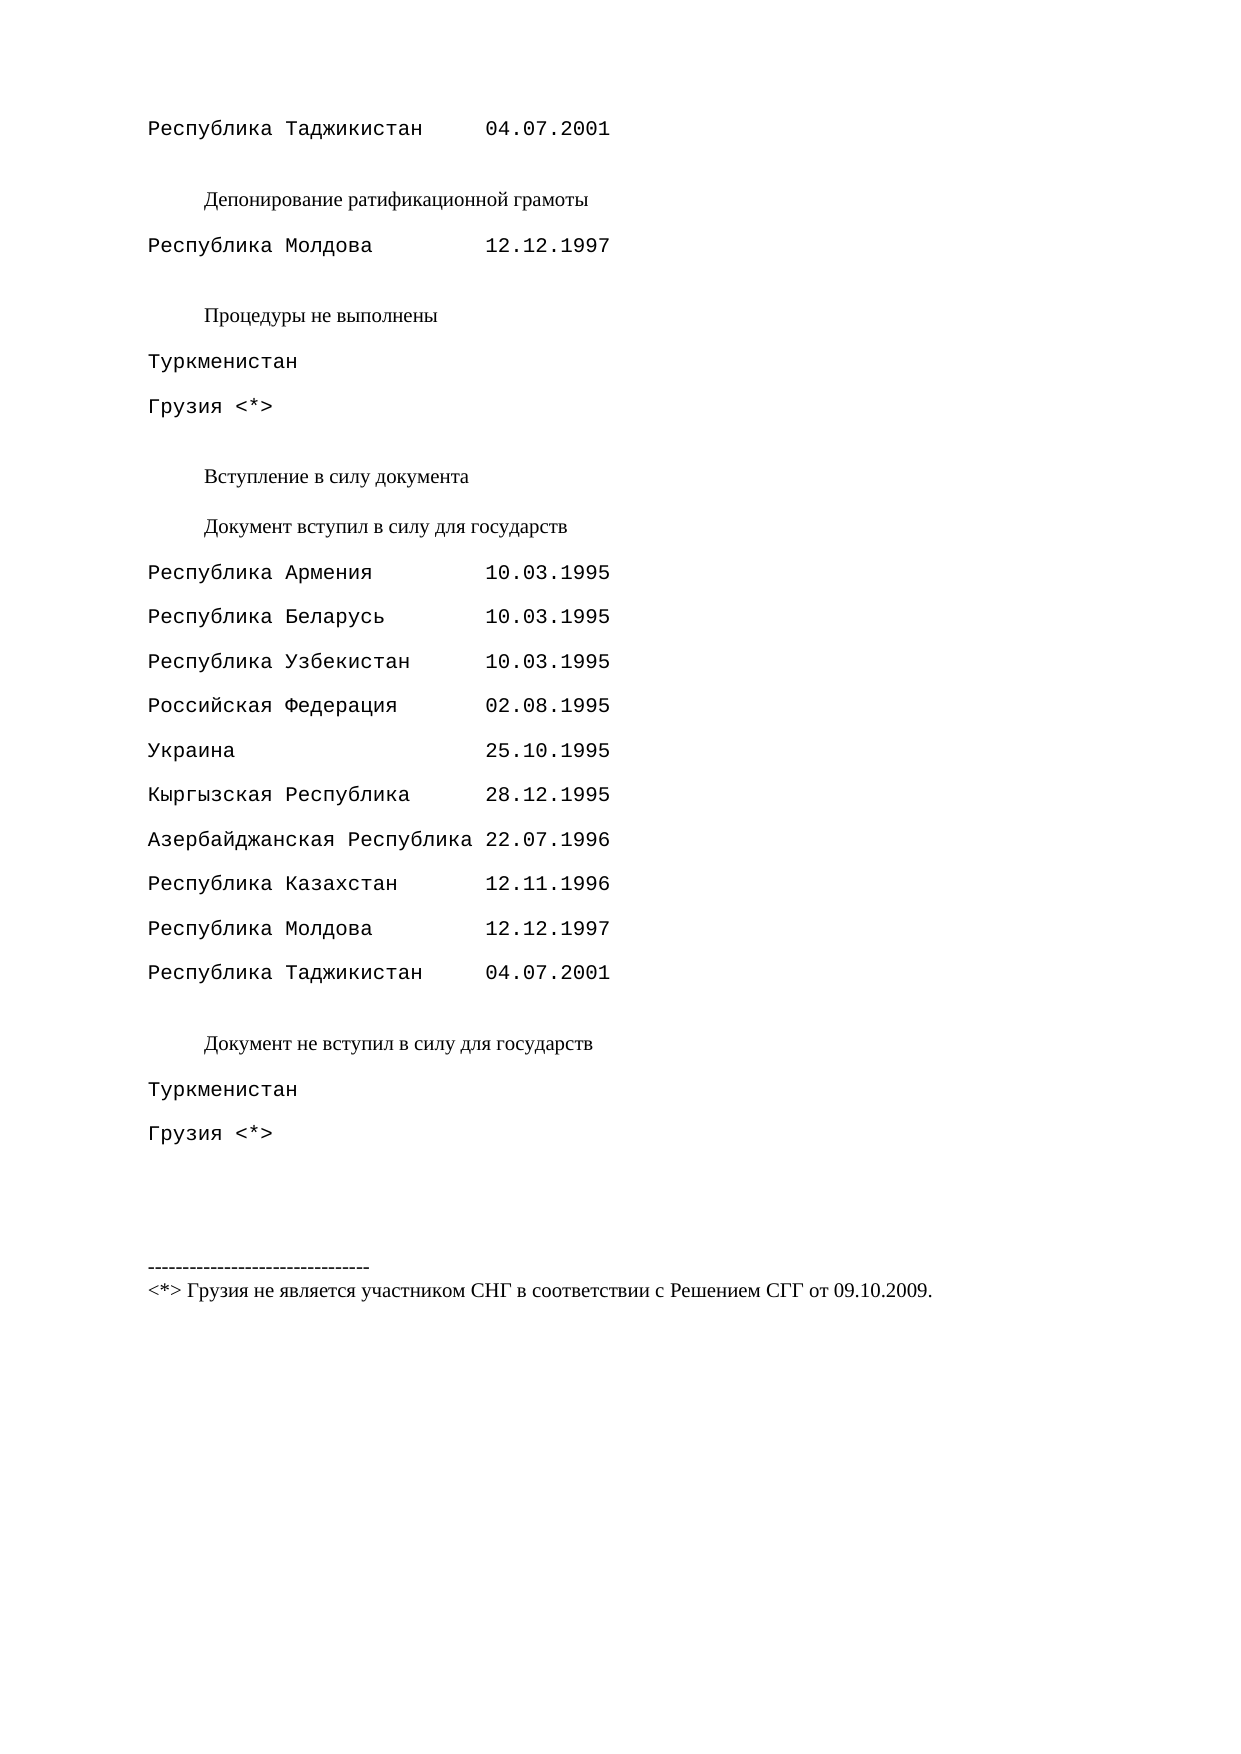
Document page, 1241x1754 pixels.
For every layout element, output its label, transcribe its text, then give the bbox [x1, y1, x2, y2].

text Азербайджанская Республика 22.07.1996 [148, 828, 1181, 852]
text Документ не вступил в силу для государств [148, 1031, 1181, 1054]
text Туркменистан [148, 351, 1181, 375]
text Республика Казахстан 12.11.1996 [148, 873, 1181, 897]
text Республика Молдова 12.12.1997 [148, 235, 1181, 258]
text -------------------------------- [148, 1254, 1181, 1278]
text Кыргызская Республика 28.12.1995 [148, 784, 1181, 808]
text Процедуры не выполнены [148, 303, 1181, 327]
text Российская Федерация 02.08.1995 [148, 695, 1181, 719]
text Вступление в силу документа [148, 464, 1181, 488]
text Республика Таджикистан 04.07.2001 [148, 962, 1181, 986]
text Депонирование ратификационной грамоты [148, 187, 1181, 211]
text Грузия <*> [148, 1123, 1181, 1147]
text Документ вступил в силу для государств [148, 513, 1181, 538]
text Туркменистан [148, 1079, 1181, 1102]
text Грузия <*> [148, 396, 1181, 419]
text Республика Беларусь 10.03.1995 [148, 606, 1181, 630]
text Республика Таджикистан 04.07.2001 [148, 118, 1181, 142]
text Республика Узбекистан 10.03.1995 [148, 651, 1181, 674]
text Украина 25.10.1995 [148, 739, 1181, 763]
text Республика Молдова 12.12.1997 [148, 917, 1181, 941]
text Республика Армения 10.03.1995 [148, 562, 1181, 585]
text <*> Грузия не является участником СНГ в соответствии с Решением СГГ от 09.10.2009. [148, 1278, 1181, 1302]
